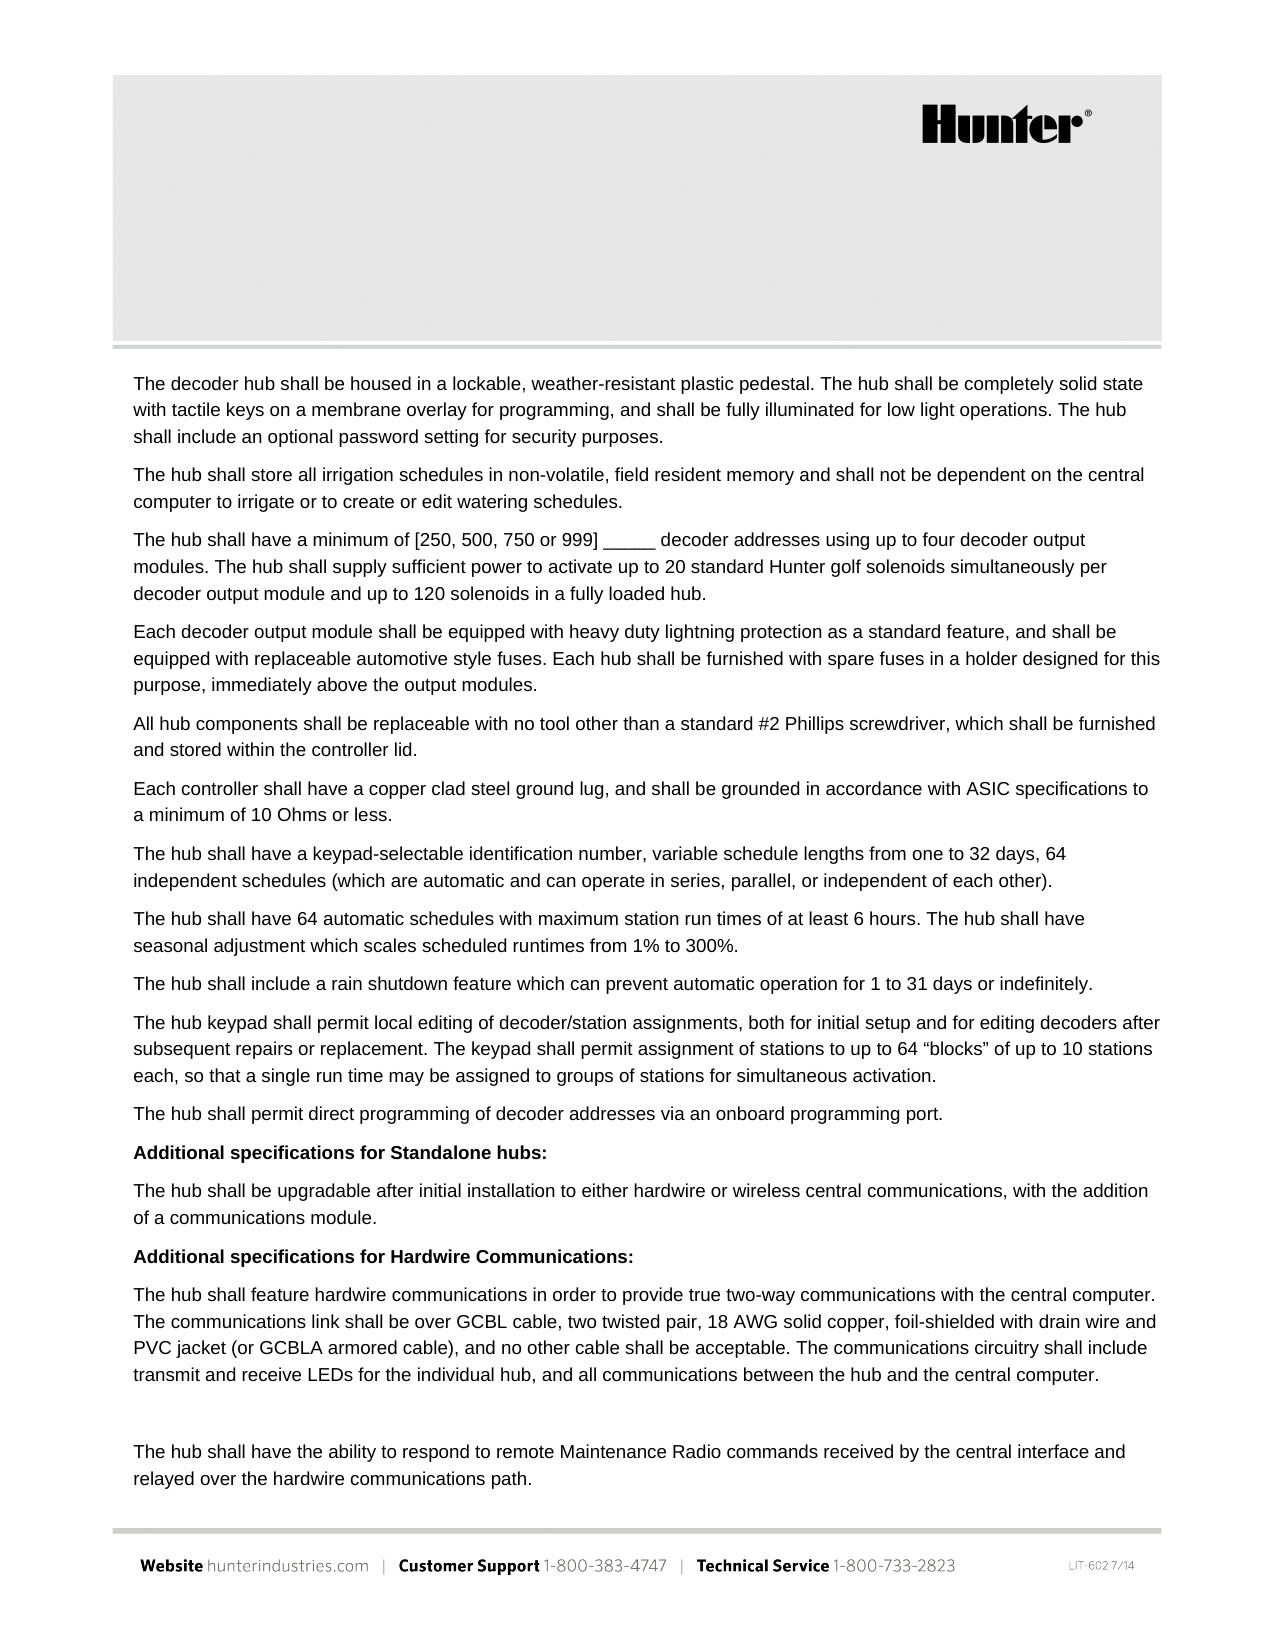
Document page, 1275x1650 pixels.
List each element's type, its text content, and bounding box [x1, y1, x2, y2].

text The hub shall store all irrigation schedules in non-volatile, field resident memory and shall not be dependent on the central computer to irrigate or to create or edit watering schedules. [133, 459, 1162, 512]
text The hub shall have a minimum of [250, 500, 750 or 999] _____ decoder addresses using up to four decoder output modules. The hub shall supply sufficient power to activate up to 20 standard Hunter golf solenoids simultaneously per decoder output module and up to 120 solenoids in a fully loaded hub. [133, 524, 1162, 604]
text The hub shall be upgradable after initial installation to either hardwire or wireless central communications, with the addition of a communications module. [133, 1175, 1162, 1228]
text Each decoder output module shall be equipped with heavy duty lightning protection as a standard feature, and shall be equipped with replaceable automotive style fuses. Each hub shall be furnished with spare fuses in a holder designed for this purpose, immediately above the output modules. [133, 616, 1162, 696]
text Each controller shall have a copper clad steel ground lug, and shall be grounded in accordance with ASIC specifications to a minimum of 10 Ohms or less. [133, 773, 1162, 826]
text The hub shall have a keypad-selectable identification number, variable schedule lengths from one to 32 days, 64 independent schedules (which are automatic and can operate in series, parallel, or independent of each other). [133, 838, 1162, 891]
picture [112, 75, 1162, 349]
text The hub shall have the ability to respond to remote Maintenance Radio commands received by the central interface and relayed over the hardwire communications path. [133, 1436, 1162, 1489]
text The hub keypad shall permit local editing of decoder/station assignments, both for initial setup and for editing decoders after subsequent repairs or replacement. The keypad shall permit assignment of stations to up to 64 “blocks” of up to 10 stations each, so that a single run time may be assigned to groups of stations for simultaneous activation. [133, 1007, 1162, 1086]
text Additional specifications for Standalone hubs: [133, 1137, 1162, 1163]
text All hub components shall be replaceable with no tool other than a standard #2 Phillips screwdriver, which shall be furnished and stored within the controller lid. [133, 708, 1162, 761]
text The hub shall have 64 automatic schedules with maximum station run times of at least 6 hours. The hub shall have seasonal adjustment which scales scheduled runtimes from 1% to 300%. [133, 903, 1162, 956]
text The hub shall include a rain shutdown feature which can prevent automatic operation for 1 to 31 days or indefinitely. [133, 968, 1162, 994]
picture [112, 1528, 1162, 1575]
text The decoder hub shall be housed in a lockable, weather-resistant plastic pedestal. The hub shall be completely solid state with tactile keys on a membrane overlay for programming, and shall be fully illuminated for low light operations. The hub shall include an optional password setting for security purposes. [133, 367, 1162, 447]
text The hub shall feature hardwire communications in order to provide true two-way communications with the central computer. The communications link shall be over GCBL cable, two twisted pair, 18 AWG solid copper, foil-shielded with drain wire and PVC jacket (or GCBLA armored cable), and no other cable shall be acceptable. The communications circuitry shall include transmit and receive LEDs for the individual hub, and all communications between the hub and the central computer. [133, 1279, 1162, 1385]
text Additional specifications for Hardwire Communications: [133, 1240, 1162, 1267]
text The hub shall permit direct programming of decoder addresses via an onboard programming port. [133, 1098, 1162, 1125]
